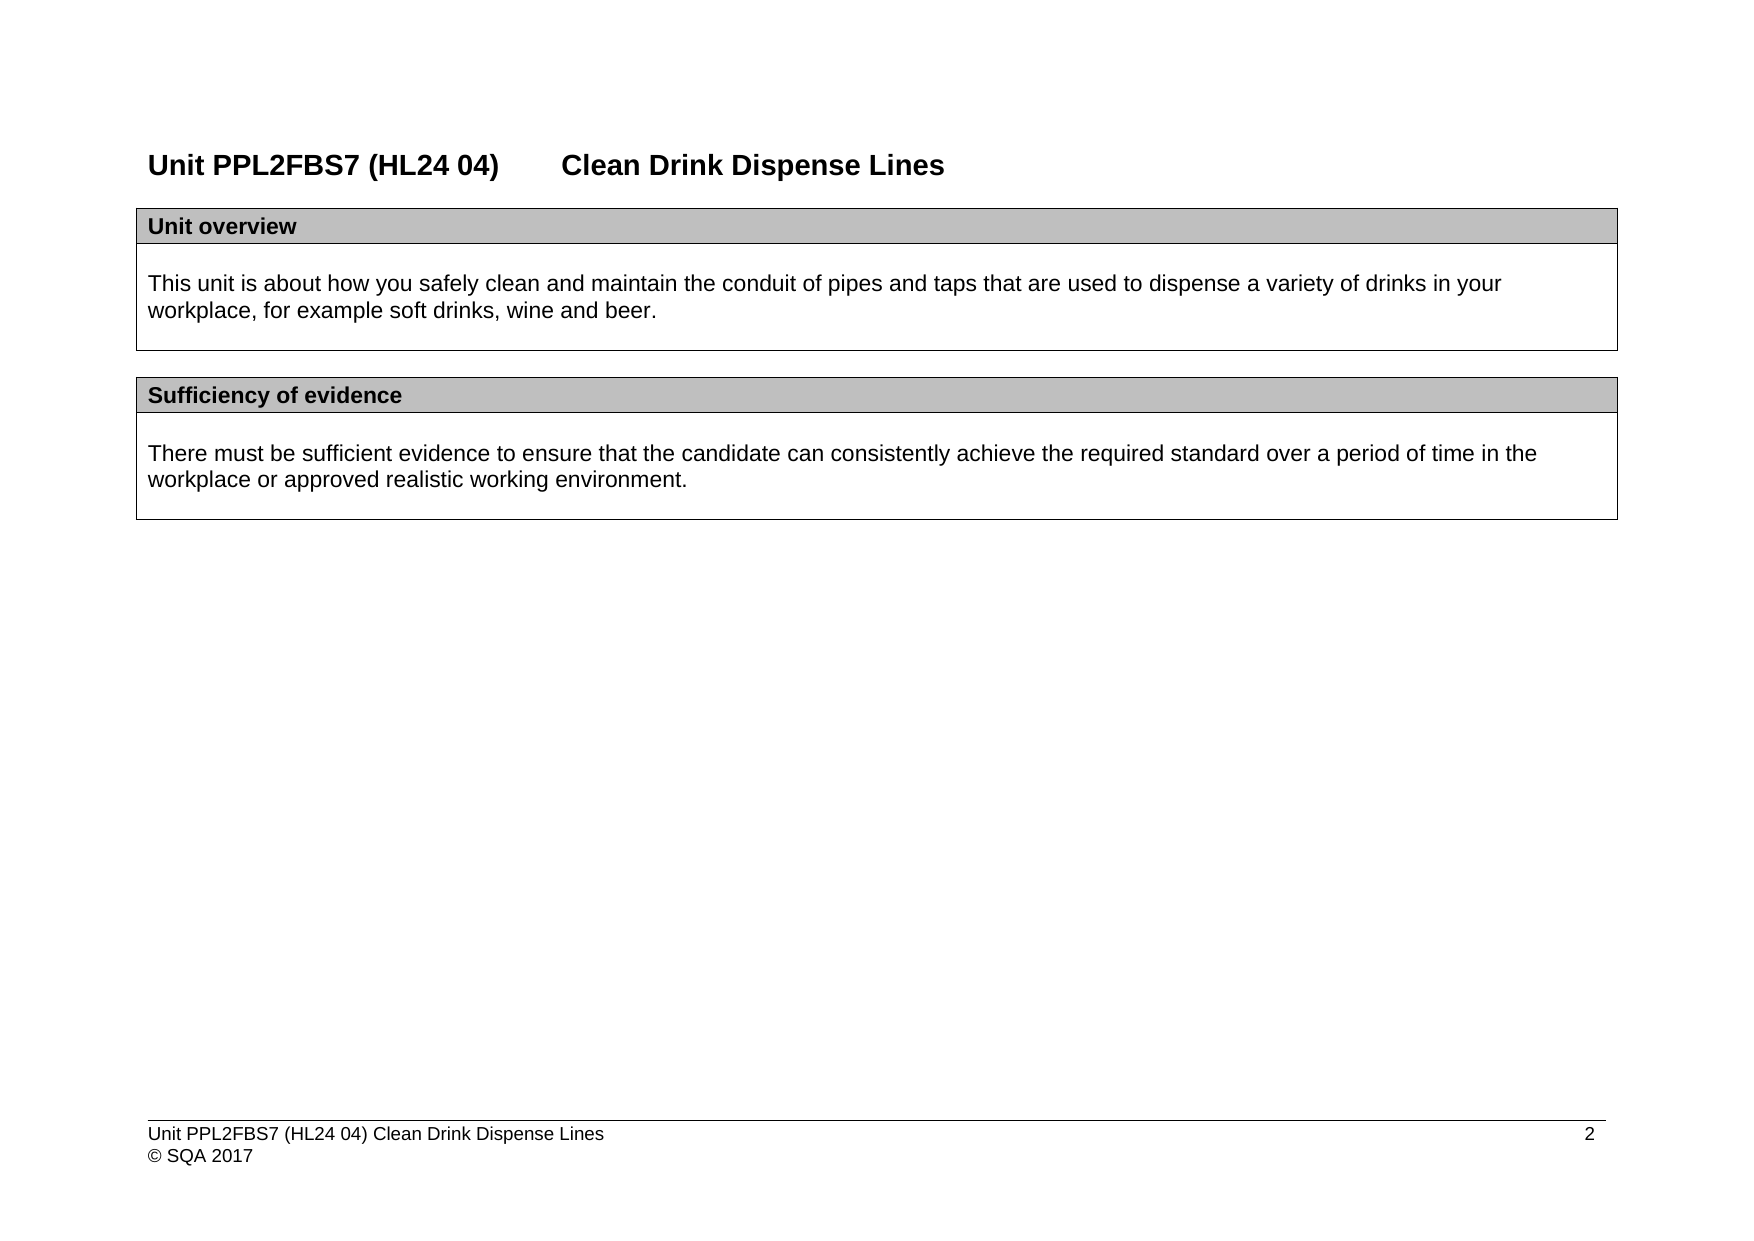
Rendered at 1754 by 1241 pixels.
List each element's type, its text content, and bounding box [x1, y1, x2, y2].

table_header Unit overview [137, 209, 1617, 243]
table_cell There must be sufficient evidence to ensure that the candidate can consistently achieve the required standard over a period of time in the workplace or approved realistic working environment. [137, 413, 1617, 519]
title Unit PPL2FBS7 (HL24 04) Clean Drink Dispense Lines [148, 148, 1606, 181]
table_cell This unit is about how you safely clean and maintain the conduit of pipes and taps that are used to dispense a variety of drinks in your workplace, for example soft drinks, wine and beer. [137, 244, 1617, 349]
table_header Sufficiency of evidence [137, 378, 1617, 412]
